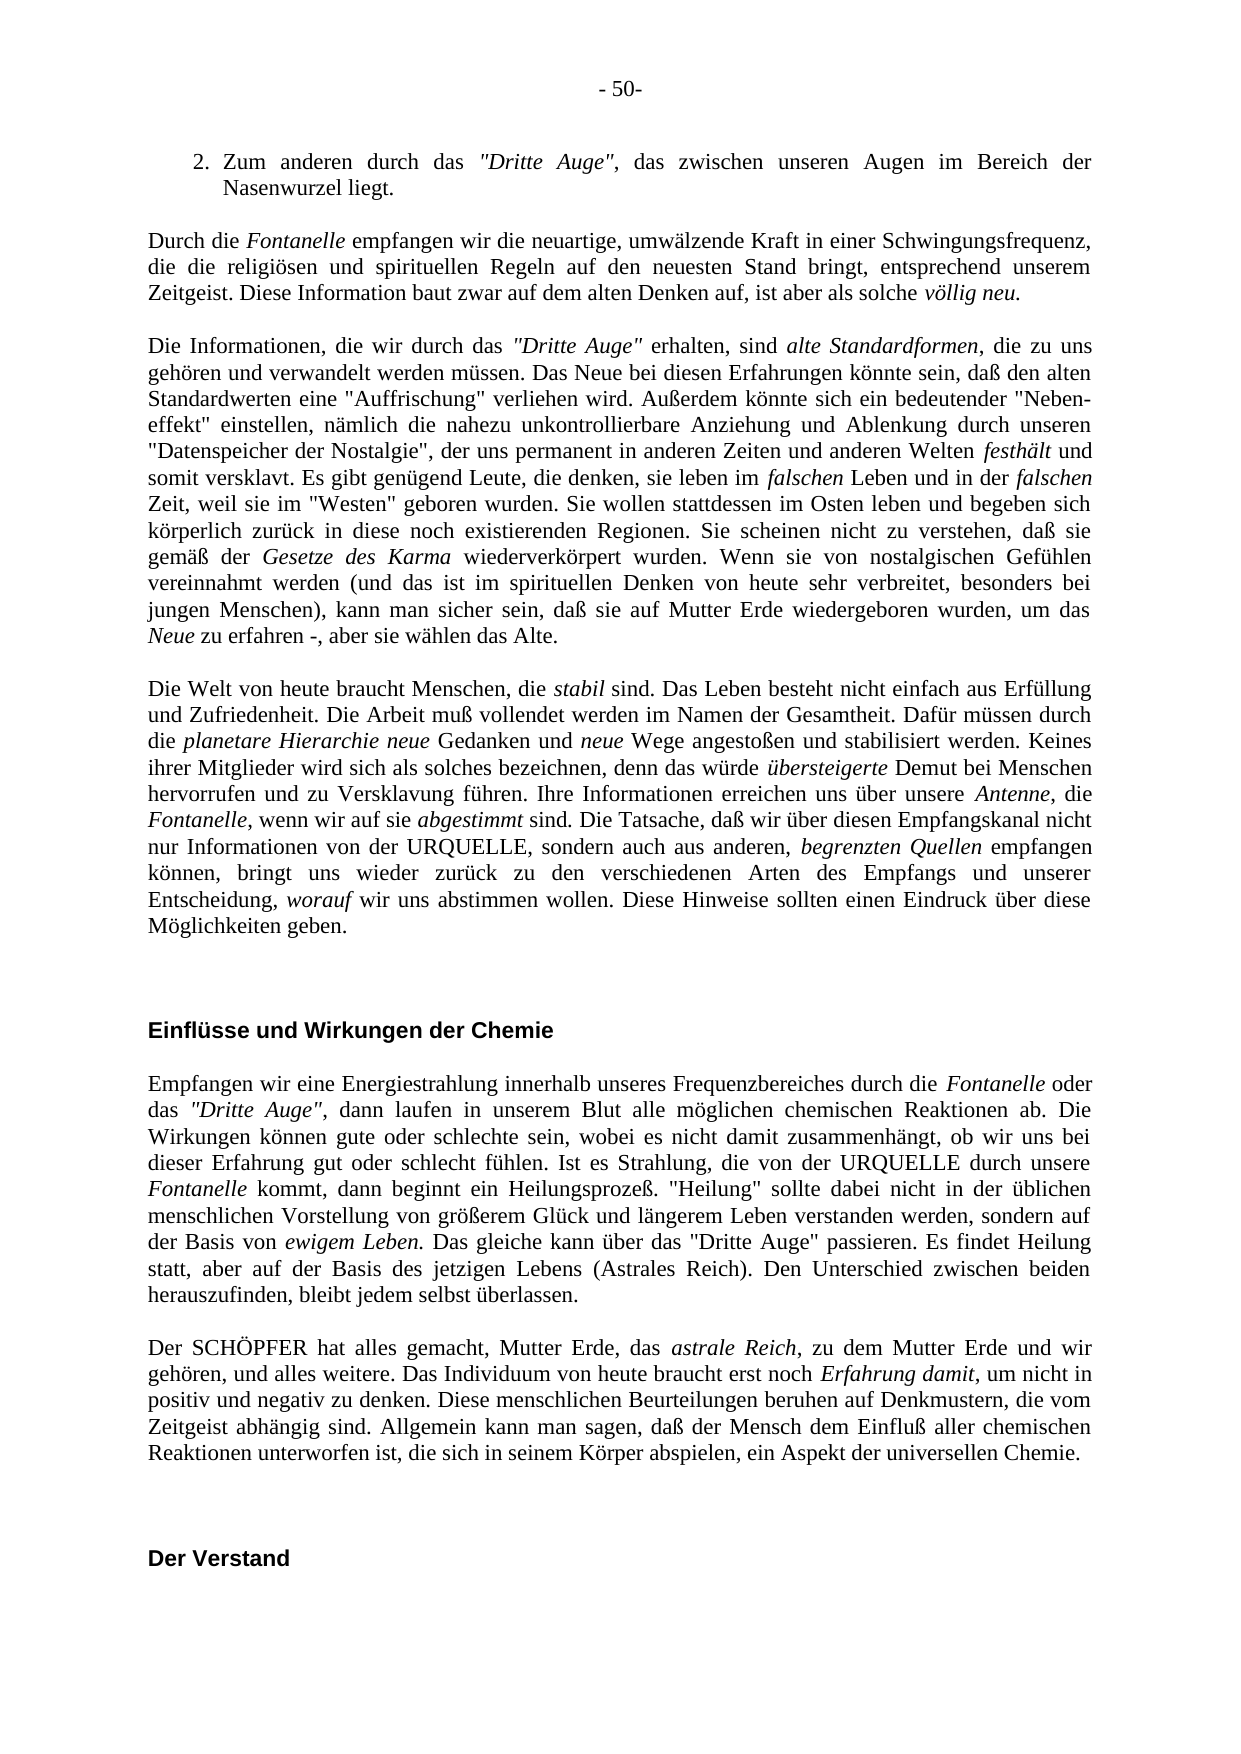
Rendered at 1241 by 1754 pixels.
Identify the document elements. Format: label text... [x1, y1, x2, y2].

text Der SCHÖPFER hat alles gemacht, Mutter Erde, das astrale Reich, zu dem Mutter Erde und wir gehören, und alles weitere. Das Individuum von heute braucht erst noch Erfahrung damit, um nicht in positiv und negativ zu denken. Diese menschlichen Beurteilungen beruhen auf Denkmustern, die vom Zeitgeist abhängig sind. Allgemein kann man sagen, daß der Mensch dem Einfluß aller chemischen Reaktionen unterworfen ist, die sich in seinem Körper abspielen, ein Aspekt der universellen Chemie. [148, 1334, 1092, 1465]
text Die Welt von heute braucht Menschen, die stabil sind. Das Leben besteht nicht einfach aus Erfüllung und Zufriedenheit. Die Arbeit muß vollendet werden im Namen der Gesamtheit. Dafür müssen durch die planetare Hierarchie neue Gedanken und neue Wege angestoßen und stabilisiert werden. Keines ihrer Mitglieder wird sich als solches bezeichnen, denn das würde übersteigerte Demut bei Menschen hervorrufen und zu Versklavung führen. Ihre Informationen erreichen uns über unsere Antenne, die Fontanelle, wenn wir auf sie abgestimmt sind. Die Tatsache, daß wir über diesen Empfangskanal nicht nur Informationen von der URQUELLE, sondern auch aus anderen, begrenzten Quellen empfangen können, bringt uns wieder zurück zu den verschiedenen Arten des Empfangs und unserer Entscheidung, worauf wir uns abstimmen wollen. Diese Hinweise sollten einen Eindruck über diese Möglichkeiten geben. [148, 675, 1092, 938]
subtitle Einflüsse und Wirkungen der Chemie [148, 1017, 1092, 1044]
text Die Informationen, die wir durch das "Dritte Auge" erhalten, sind alte Standardformen, die zu uns gehören und verwandelt werden müssen. Das Neue bei diesen Erfahrungen könnte sein, daß den alten Standardwerten eine "Auffrischung" verliehen wird. Außerdem könnte sich ein bedeutender "Neben-effekt" einstellen, nämlich die nahezu unkontrollierbare Anziehung und Ablenkung durch unseren "Datenspeicher der Nostalgie", der uns permanent in anderen Zeiten und anderen Welten festhält und somit versklavt. Es gibt genügend Leute, die denken, sie leben im falschen Leben und in der falschen Zeit, weil sie im "Westen" geboren wurden. Sie wollen stattdessen im Osten leben und begeben sich körperlich zurück in diese noch existierenden Regionen. Sie scheinen nicht zu verstehen, daß sie gemäß der Gesetze des Karma wiederverkörpert wurden. Wenn sie von nostalgischen Gefühlen vereinnahmt werden (und das ist im spirituellen Denken von heute sehr verbreitet, besonders bei jungen Menschen), kann man sicher sein, daß sie auf Mutter Erde wiedergeboren wurden, um das Neue zu erfahren -, aber sie wählen das Alte. [148, 332, 1092, 648]
text Empfangen wir eine Energiestrahlung innerhalb unseres Frequenzbereiches durch die Fontanelle oder das "Dritte Auge", dann laufen in unserem Blut alle möglichen chemischen Reaktionen ab. Die Wirkungen können gute oder schlechte sein, wobei es nicht damit zusammenhängt, ob wir uns bei dieser Erfahrung gut oder schlecht fühlen. Ist es Strahlung, die von der URQUELLE durch unsere Fontanelle kommt, dann beginnt ein Heilungsprozeß. "Heilung" sollte dabei nicht in der üblichen menschlichen Vorstellung von größerem Glück und längerem Leben verstanden werden, sondern auf der Basis von ewigem Leben. Das gleiche kann über das "Dritte Auge" passieren. Es findet Heilung statt, aber auf der Basis des jetzigen Lebens (Astrales Reich). Den Unterschied zwischen beiden herauszufinden, bleibt jedem selbst überlassen. [148, 1070, 1092, 1307]
text Durch die Fontanelle empfangen wir die neuartige, umwälzende Kraft in einer Schwingungsfrequenz, die die religiösen und spirituellen Regeln auf den neuesten Stand bringt, entsprechend unserem Zeitgeist. Diese Information baut zwar auf dem alten Denken auf, ist aber als solche völlig neu. [148, 227, 1092, 306]
subtitle Der Verstand [148, 1544, 1092, 1571]
list Zum anderen durch das "Dritte Auge", das zwischen unseren Augen im Bereich der Nasenwurzel liegt. [193, 148, 1092, 200]
